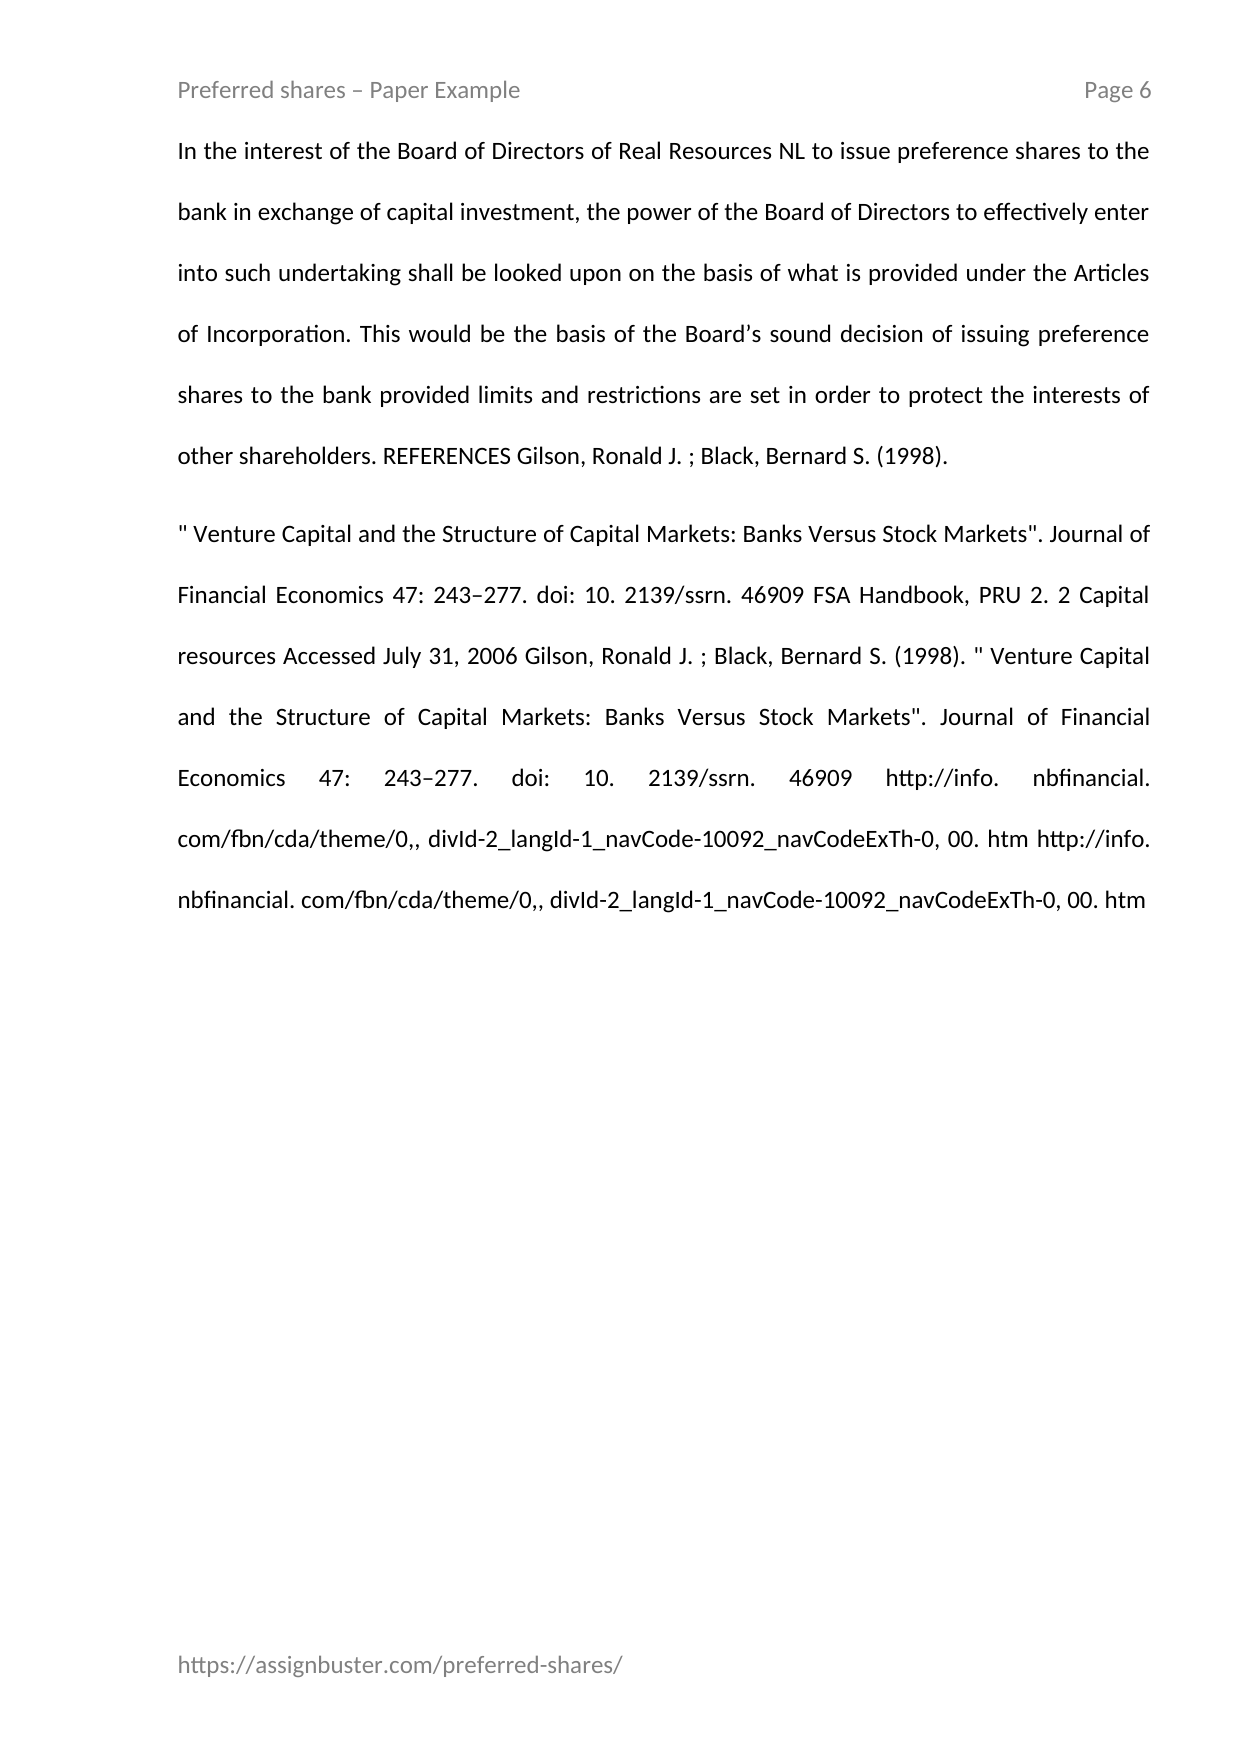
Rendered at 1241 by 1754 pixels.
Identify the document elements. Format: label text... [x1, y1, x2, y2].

text In the interest of the Board of Directors of Real Resources NL to issue preference shares to the bank in exchange of capital investment, the power of the Board of Directors to effectively enter into such undertaking shall be looked upon on the basis of what is provided under the Articles of Incorporation. This would be the basis of the Board’s sound decision of issuing preference shares to the bank provided limits and restrictions are set in order to protect the interests of other shareholders. REFERENCES Gilson, Ronald J. ; Black, Bernard S. (1998). [177, 135, 1152, 471]
text " Venture Capital and the Structure of Capital Markets: Banks Versus Stock Markets". Journal of Financial Economics 47: 243–277. doi: 10. 2139/ssrn. 46909 FSA Handbook, PRU 2. 2 Capital resources Accessed July 31, 2006 Gilson, Ronald J. ; Black, Bernard S. (1998). " Venture Capital and the Structure of Capital Markets: Banks Versus Stock Markets". Journal of Financial Economics 47: 243–277. doi: 10. 2139/ssrn. 46909 http://info. nbfinancial. com/fbn/cda/theme/0,, divId-2_langId-1_navCode-10092_navCodeExTh-0, 00. htm http://info. nbfinancial. com/fbn/cda/theme/0,, divId-2_langId-1_navCode-10092_navCodeExTh-0, 00. htm [177, 518, 1152, 914]
